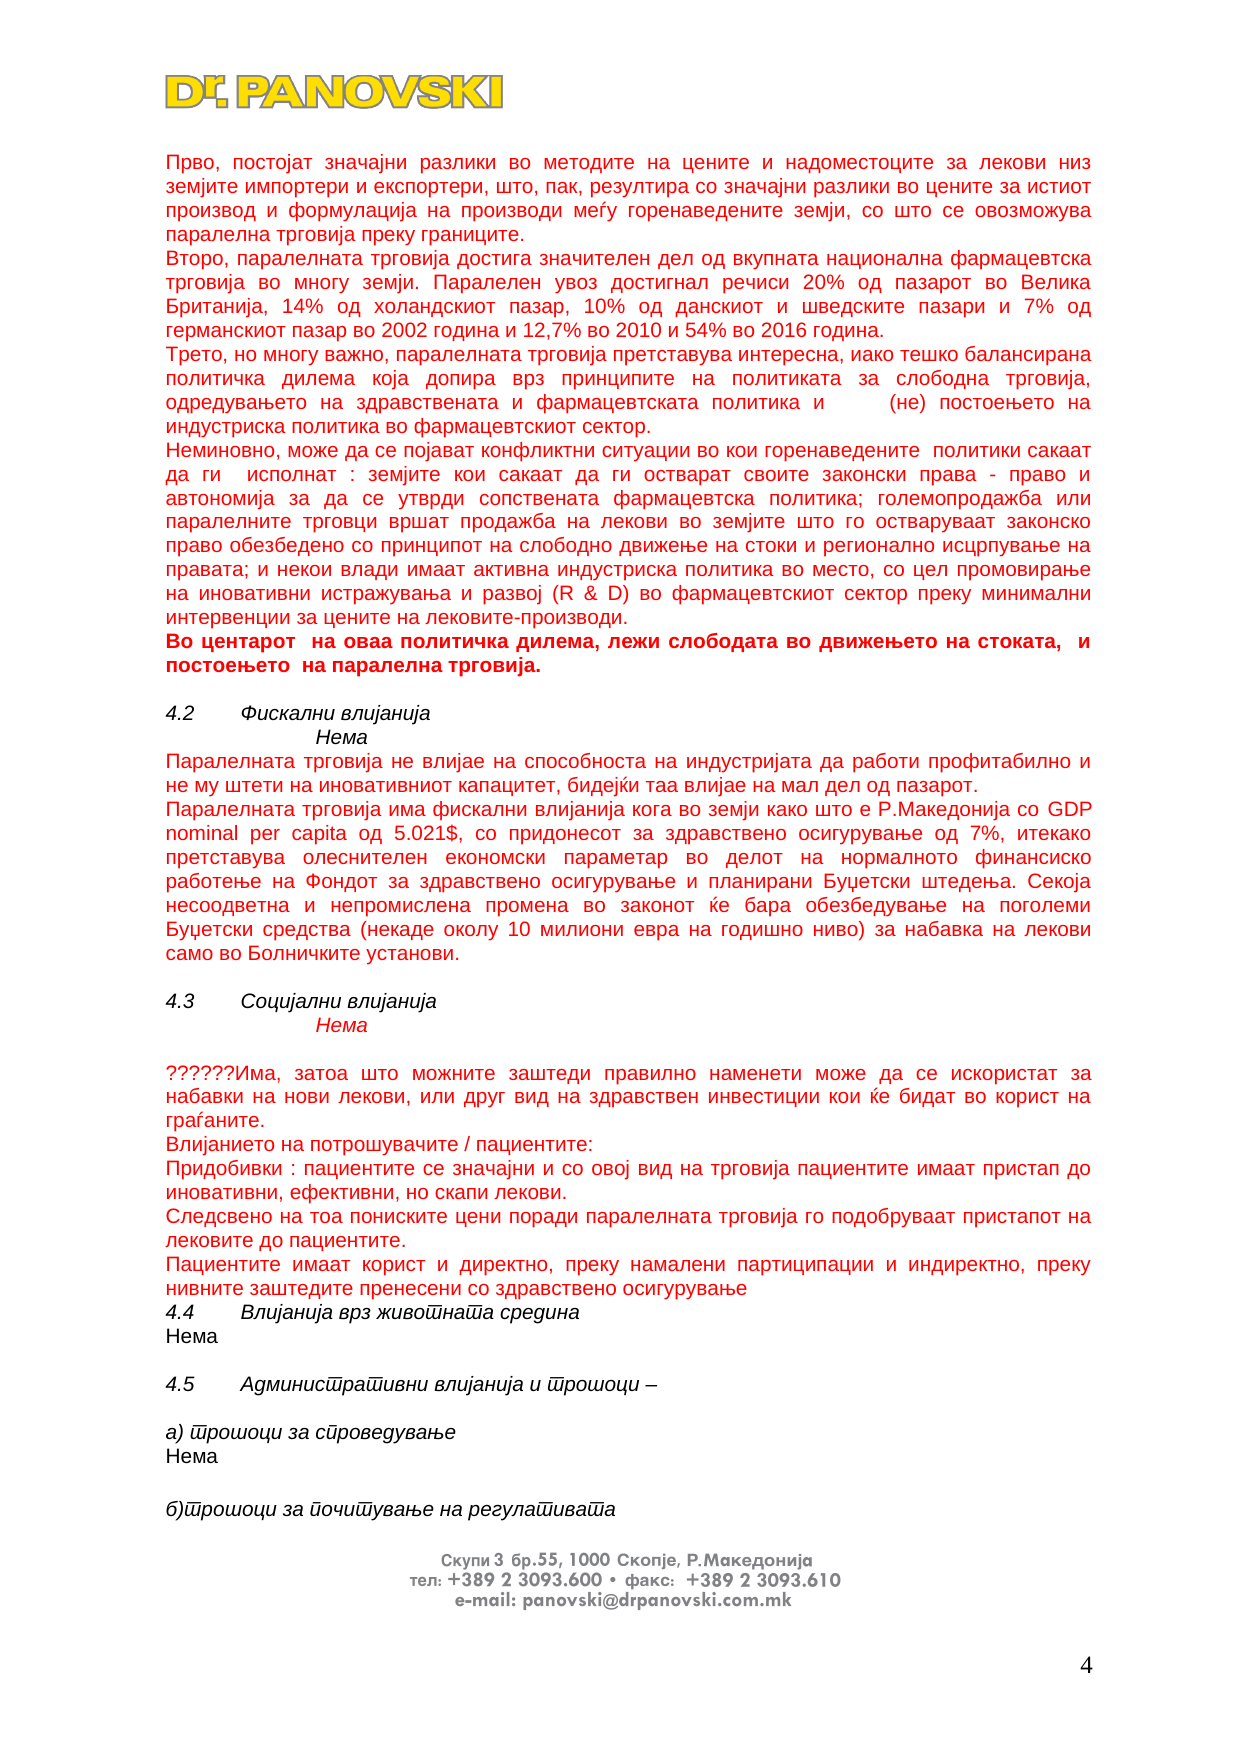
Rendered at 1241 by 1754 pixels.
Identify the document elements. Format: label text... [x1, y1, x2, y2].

text Влијанието на потрошувачите / пациентите: [165, 1132, 1092, 1156]
text Паралелната трговија не влијае на способноста на индустријата да работи профитабилно и не му штети на иновативниот капацитет, бидејќи таа влијае на мал дел од пазарот. [165, 749, 1092, 797]
text 4.4 Влијанија врз животната средина [165, 1300, 1092, 1324]
text 4.5 Административни влијанија и трошоци – [165, 1372, 1092, 1396]
text б)трошоци за почитување на регулативата [165, 1496, 1092, 1520]
text Пациентите имаат корист и директно, преку намалени партиципации и индиректно, преку нивните заштедите пренесени со здравствено осигурување [165, 1252, 1092, 1300]
text Прво, постојат значајни разлики во методите на цените и надоместоците за лекови низ земјите импортери и експортери, што, пак, резултира со значајни разлики во цените за истиот производ и формулација на производи меѓу горенаведените земји, со што се овозможува паралелна трговија преку границите. [165, 150, 1092, 246]
text Нема [165, 1324, 1092, 1348]
text Паралелната трговија има фискални влијанија кога во земји како што е Р.Македонија со GDP nominal per capita од 5.021$, со придонесот за здравствено осигурување од 7%, итекако претставува олеснителен економски параметар во делот на нормалното финансиско работење на Фондот за здравствено осигурување и планирани Буџетски штедења. Секоја несоодветна и непромислена промена во законот ќе бара обезбедување на поголеми Буџетски средства (некаде околу 10 милиони евра на годишно ниво) за набавка на лекови само во Болничките установи. [165, 797, 1092, 964]
text Нема [165, 1012, 1092, 1036]
text Следсвено на тоа пониските цени поради паралелната трговија го подобруваат пристапот на лековите до пациентите. [165, 1204, 1092, 1252]
text Нема [165, 1444, 1092, 1468]
text Неминовно, може да се појават конфликтни ситуации во кои горенаведените политики сакаат да ги исполнат : земјите кои сакаат да ги остварат своите законски права - право и автономија за да се утврди сопствената фармацевтска политика; големопродажба или паралелните трговци вршат продажба на лекови во земјите што го остваруваат законско право обезбедено со принципот на слободно движење на стоки и регионално исцрпување на правата; и некои влади имаат активна индустриска политика во место, со цел промовирање на иновативни истражувања и развој (R & D) во фармацевтскиот сектор преку минимални интервенции за цените на лековите-производи. [165, 437, 1092, 629]
text 4.2 Фискални влијанија [165, 701, 1092, 725]
text а) трошоци за спроведување [165, 1420, 1092, 1444]
text Трето, но многу важно, паралелната трговија претставува интересна, иако тешко балансирана политичка дилема која допира врз принципите на политиката за слободна трговија, одредувањето на здравствената и фармацевтската политика и (не) постоењето на индустриска политика во фармацевтскиот сектор. [165, 342, 1092, 437]
text Нема [165, 725, 1092, 749]
text Придобивки : пациентите се значајни и со овој вид на трговија пациентите имаат пристап до иновативни, ефективни, но скапи лекови. [165, 1156, 1092, 1204]
text ??????Има, затоа што можните заштеди правилно наменети може да се искористат за набавки на нови лекови, или друг вид на здравствен инвестиции кои ќе бидат во корист на граѓаните. [165, 1060, 1092, 1132]
text Во центарот на оваа политичка дилема, лежи слободата во движењето на стоката, и постоењето на паралелна трговија. [165, 629, 1092, 677]
picture [396, 1540, 862, 1622]
text Второ, паралелната трговија достига значителен дел од вкупната национална фармацевтска трговија во многу земји. Паралелен увоз достигнал речиси 20% од пазарот во Велика Британија, 14% од холандскиот пазар, 10% од данскиот и шведските пазари и 7% од германскиот пазар во 2002 година и 12,7% во 2010 и 54% во 2016 година. [165, 246, 1092, 342]
text 4.3 Социјални влијанија [165, 988, 1092, 1012]
picture [165, 75, 503, 110]
